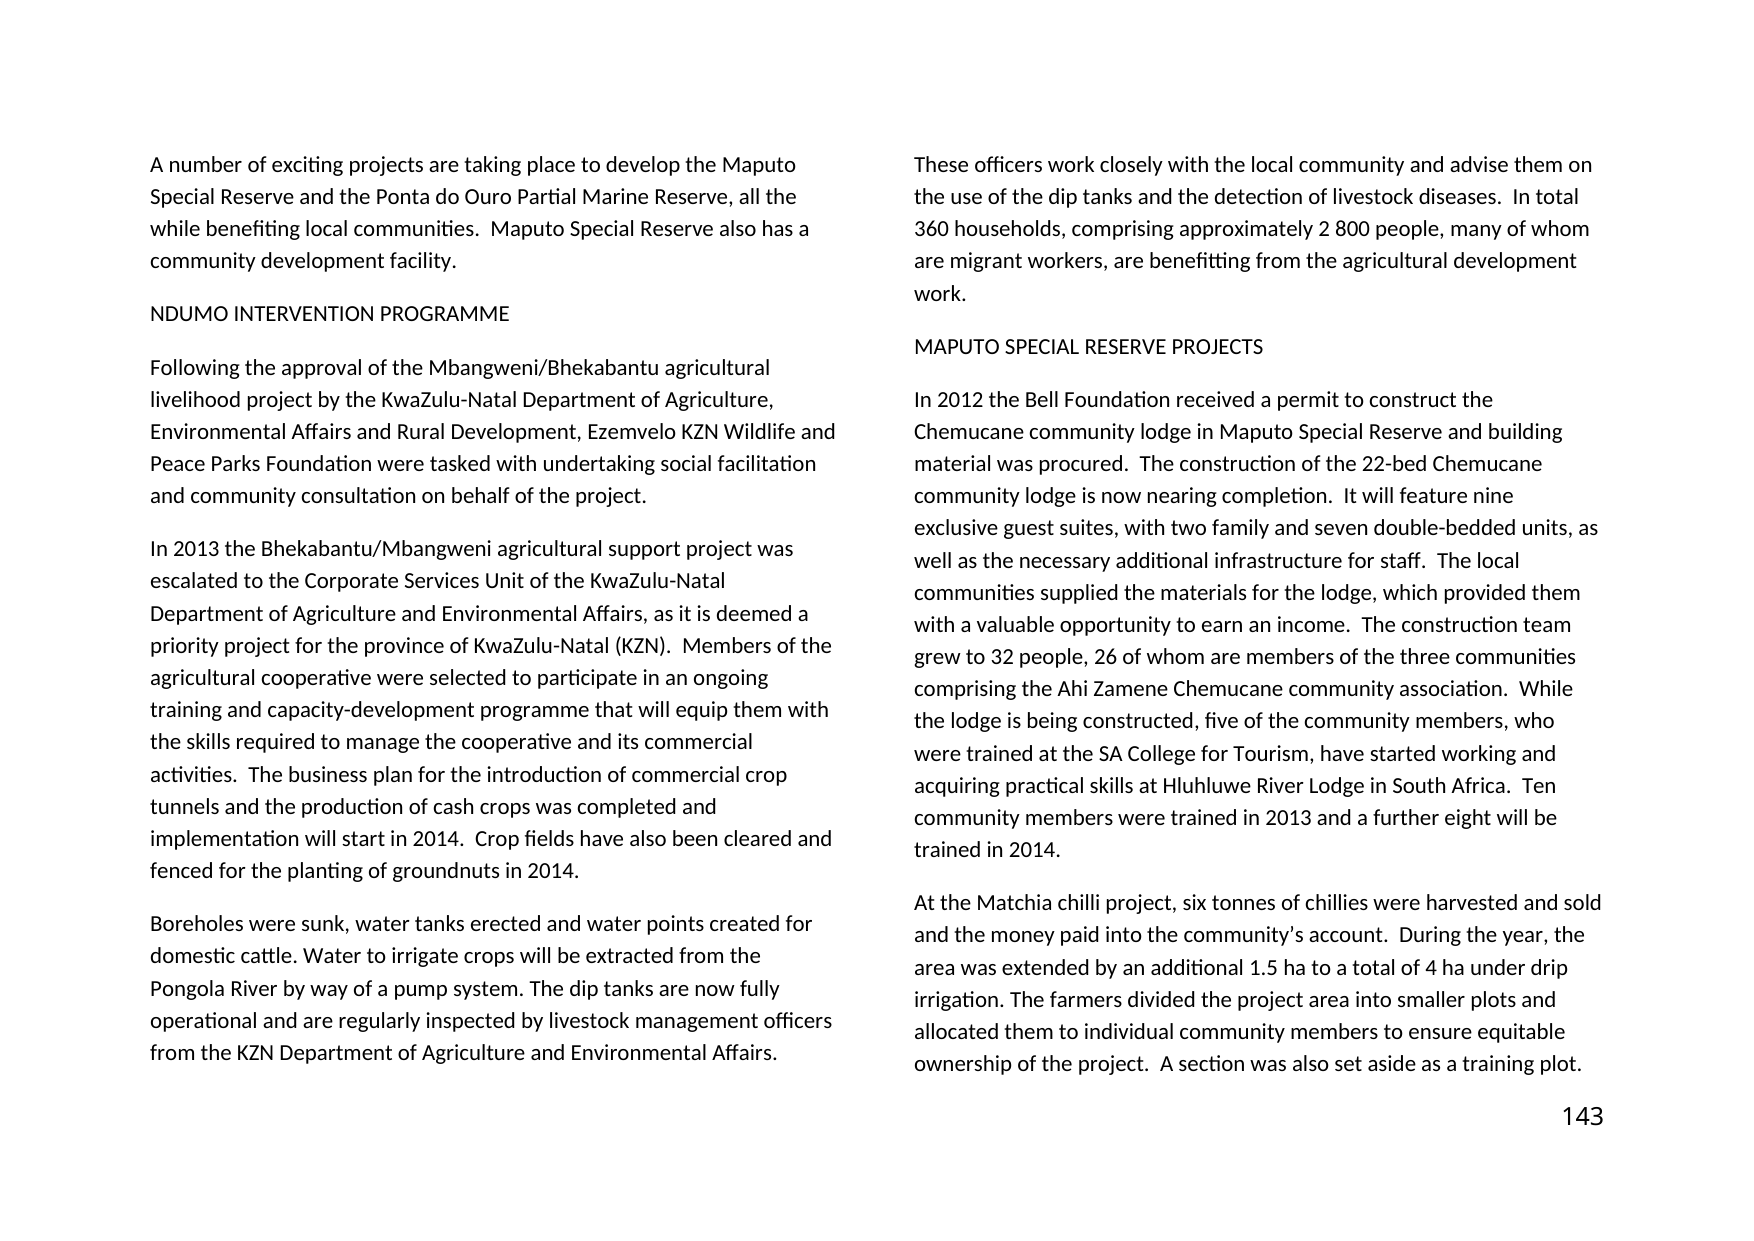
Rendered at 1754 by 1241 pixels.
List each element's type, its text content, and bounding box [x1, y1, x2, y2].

text Following the approval of the Mbangweni/Bhekabantu agricultural livelihood project by the KwaZulu-Natal Department of Agriculture, Environmental Affairs and Rural Development, Ezemvelo KZN Wildlife and Peace Parks Foundation were tasked with undertaking social facilitation and community consultation on behalf of the project. [150, 353, 840, 509]
text A number of exciting projects are taking place to develop the Maputo Special Reserve and the Ponta do Ouro Partial Marine Reserve, all the while benefiting local communities. Maputo Special Reserve also has a community development facility. [150, 150, 840, 274]
text MAPUTO SPECIAL RESERVE PROJECTS [914, 332, 1604, 360]
text In 2012 the Bell Foundation received a permit to construct the Chemucane community lodge in Maputo Special Reserve and building material was procured. The construction of the 22-bed Chemucane community lodge is now nearing completion. It will feature nine exclusive guest suites, with two family and seven double-bedded units, as well as the necessary additional infrastructure for staff. The local communities supplied the materials for the lodge, which provided them with a valuable opportunity to earn an income. The construction team grew to 32 people, 26 of whom are members of the three communities comprising the Ahi Zamene Chemucane community association. While the lodge is being constructed, five of the community members, who were trained at the SA College for Tourism, have started working and acquiring practical skills at Hluhluwe River Lodge in South Africa. Ten community members were trained in 2013 and a further eight will be trained in 2014. [914, 385, 1604, 863]
text NDUMO INTERVENTION PROGRAMME [150, 299, 840, 328]
text Boreholes were sunk, water tanks erected and water points created for domestic cattle. Water to irrigate crops will be extracted from the Pongola River by way of a pump system. The dip tanks are now fully operational and are regularly inspected by livestock management officers from the KZN Department of Agriculture and Environmental Affairs. These officers work closely with the local community and advise them on the use of the dip tanks and the detection of livestock diseases. In total 360 households, comprising approximately 2 800 people, many of whom are migrant workers, are benefitting from the agricultural development work. [914, 150, 1604, 307]
text Boreholes were sunk, water tanks erected and water points created for domestic cattle. Water to irrigate crops will be extracted from the Pongola River by way of a pump system. The dip tanks are now fully operational and are regularly inspected by livestock management officers from the KZN Department of Agriculture and Environmental Affairs. These officers work closely with the local community and advise them on the use of the dip tanks and the detection of livestock diseases. In total 360 households, comprising approximately 2 800 people, many of whom are migrant workers, are benefitting from the agricultural development work. [150, 909, 840, 1066]
text At the Matchia chilli project, six tonnes of chillies were harvested and sold and the money paid into the community’s account. During the year, the area was extended by an additional 1.5 ha to a total of 4 ha under drip irrigation. The farmers divided the project area into smaller plots and allocated them to individual community members to ensure equitable ownership of the project. A section was also set aside as a training plot. [914, 888, 1604, 1077]
text In 2013 the Bhekabantu/Mbangweni agricultural support project was escalated to the Corporate Services Unit of the KwaZulu-Natal Department of Agriculture and Environmental Affairs, as it is deemed a priority project for the province of KwaZulu-Natal (KZN). Members of the agricultural cooperative were selected to participate in an ongoing training and capacity-development programme that will equip them with the skills required to manage the cooperative and its commercial activities. The business plan for the introduction of commercial crop tunnels and the production of cash crops was completed and implementation will start in 2014. Crop fields have also been cleared and fenced for the planting of groundnuts in 2014. [150, 534, 840, 884]
